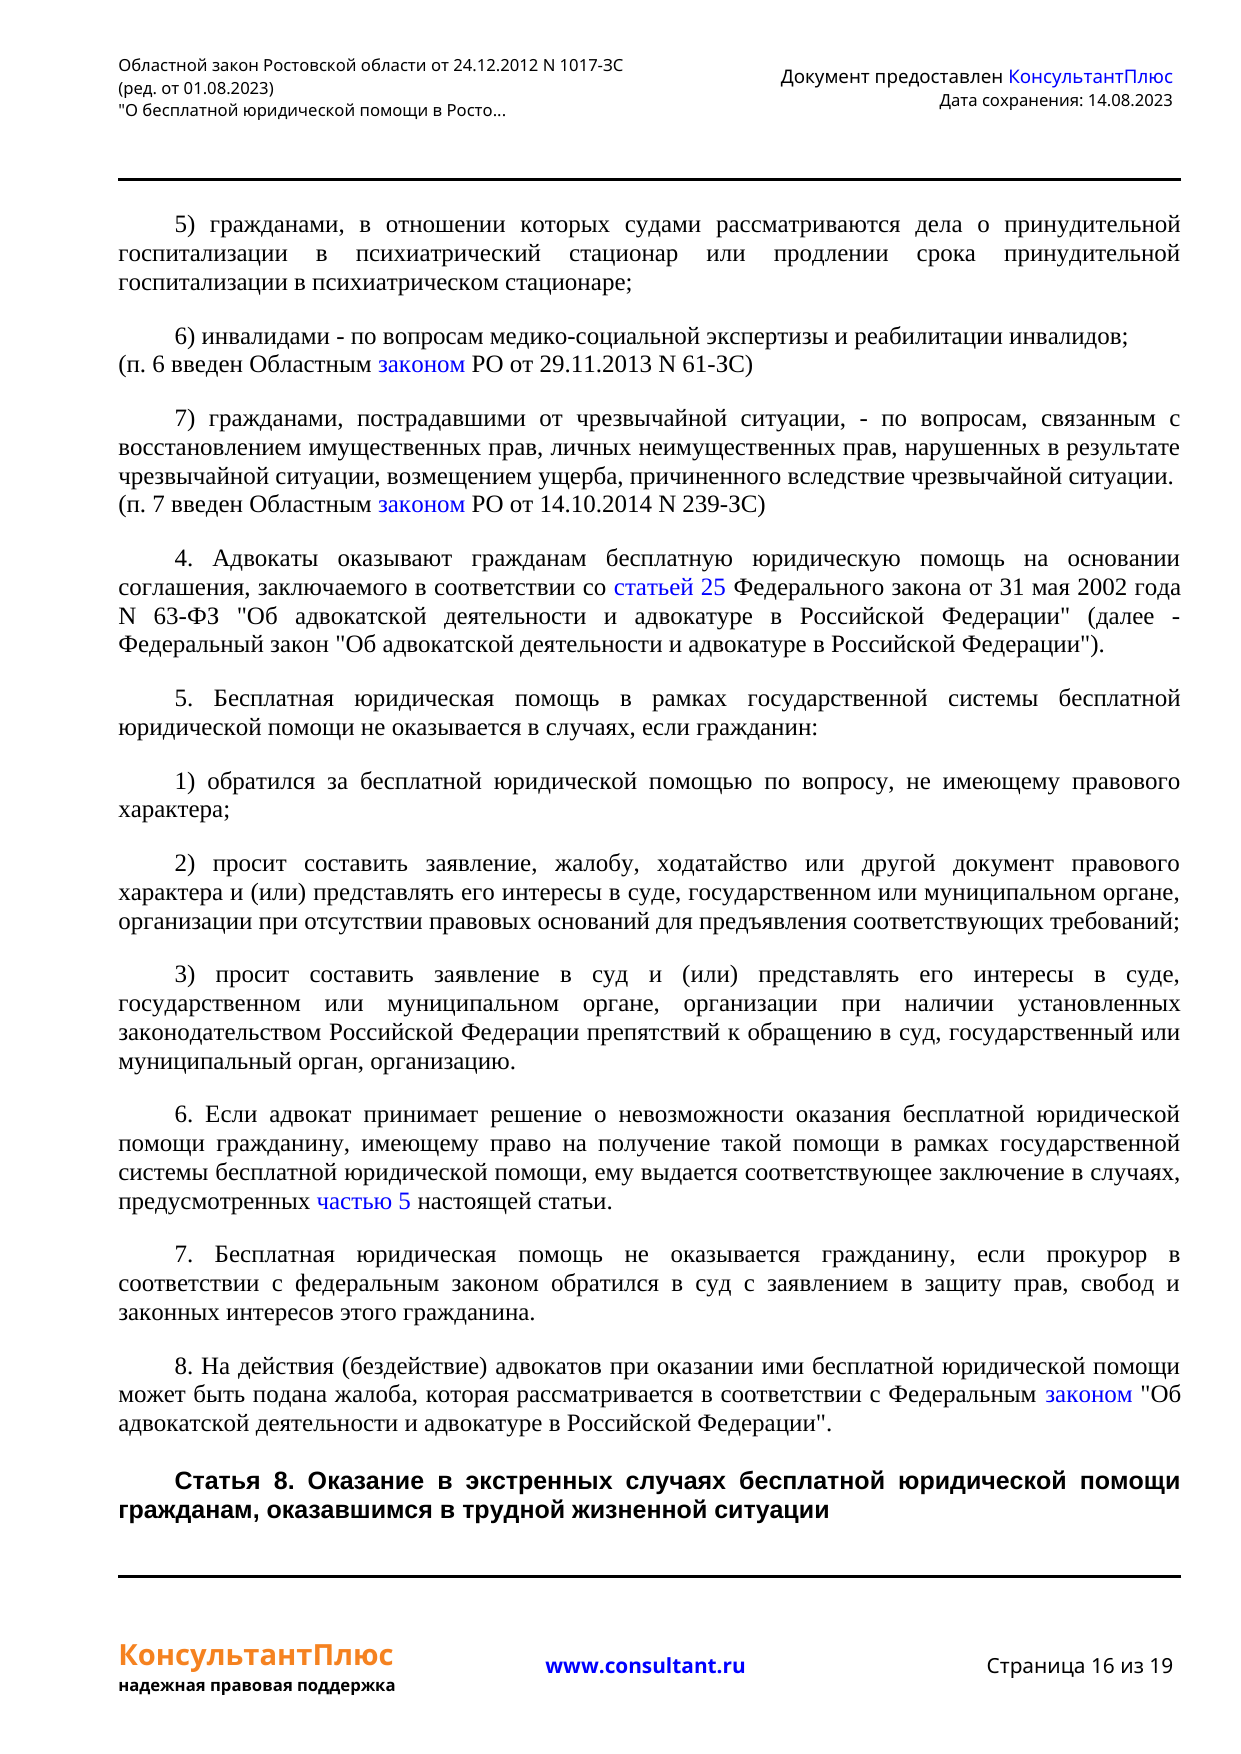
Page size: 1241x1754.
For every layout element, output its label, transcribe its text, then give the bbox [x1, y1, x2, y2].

text (п. 7 введен Областным законом РО от 14.10.2014 N 239-ЗС) [118, 489, 1181, 518]
text 6) инвалидами - по вопросам медико-социальной экспертизы и реабилитации инвалидов; [118, 321, 1181, 349]
text 6. Если адвокат принимает решение о невозможности оказания бесплатной юридической помощи гражданину, имеющему право на получение такой помощи в рамках государственной системы бесплатной юридической помощи, ему выдается соответствующее заключение в случаях, предусмотренных частью 5 настоящей статьи. [118, 1099, 1181, 1214]
text 5. Бесплатная юридическая помощь в рамках государственной системы бесплатной юридической помощи не оказывается в случаях, если гражданин: [118, 683, 1181, 741]
text 7) гражданами, пострадавшими от чрезвычайной ситуации, - по вопросам, связанным с восстановлением имущественных прав, личных неимущественных прав, нарушенных в результате чрезвычайной ситуации, возмещением ущерба, причиненного вследствие чрезвычайной ситуации. [118, 403, 1181, 489]
text 4. Адвокаты оказывают гражданам бесплатную юридическую помощь на основании соглашения, заключаемого в соответствии со статьей 25 Федерального закона от 31 мая 2002 года N 63-ФЗ "Об адвокатской деятельности и адвокатуре в Российской Федерации" (далее - Федеральный закон "Об адвокатской деятельности и адвокатуре в Российской Федерации"). [118, 543, 1181, 658]
text 8. На действия (бездействие) адвокатов при оказании ими бесплатной юридической помощи может быть подана жалоба, которая рассматривается в соответствии с Федеральным законом "Об адвокатской деятельности и адвокатуре в Российской Федерации". [118, 1351, 1181, 1437]
text 2) просит составить заявление, жалобу, ходатайство или другой документ правового характера и (или) представлять его интересы в суде, государственном или муниципальном органе, организации при отсутствии правовых оснований для предъявления соответствующих требований; [118, 848, 1181, 934]
text 1) обратился за бесплатной юридической помощью по вопросу, не имеющему правового характера; [118, 766, 1181, 823]
text 3) просит составить заявление в суд и (или) представлять его интересы в суде, государственном или муниципальном органе, организации при наличии установленных законодательством Российской Федерации препятствий к обращению в суд, государственный или муниципальный орган, организацию. [118, 959, 1181, 1074]
text 5) гражданами, в отношении которых судами рассматриваются дела о принудительной госпитализации в психиатрический стационар или продлении срока принудительной госпитализации в психиатрическом стационаре; [118, 209, 1181, 296]
text (п. 6 введен Областным законом РО от 29.11.2013 N 61-ЗС) [118, 349, 1181, 378]
text 7. Бесплатная юридическая помощь не оказывается гражданину, если прокурор в соответствии с федеральным законом обратился в суд с заявлением в защиту прав, свобод и законных интересов этого гражданина. [118, 1239, 1181, 1326]
title Статья 8. Оказание в экстренных случаях бесплатной юридической помощи гражданам, оказавшимся в трудной жизненной ситуации [118, 1466, 1181, 1523]
